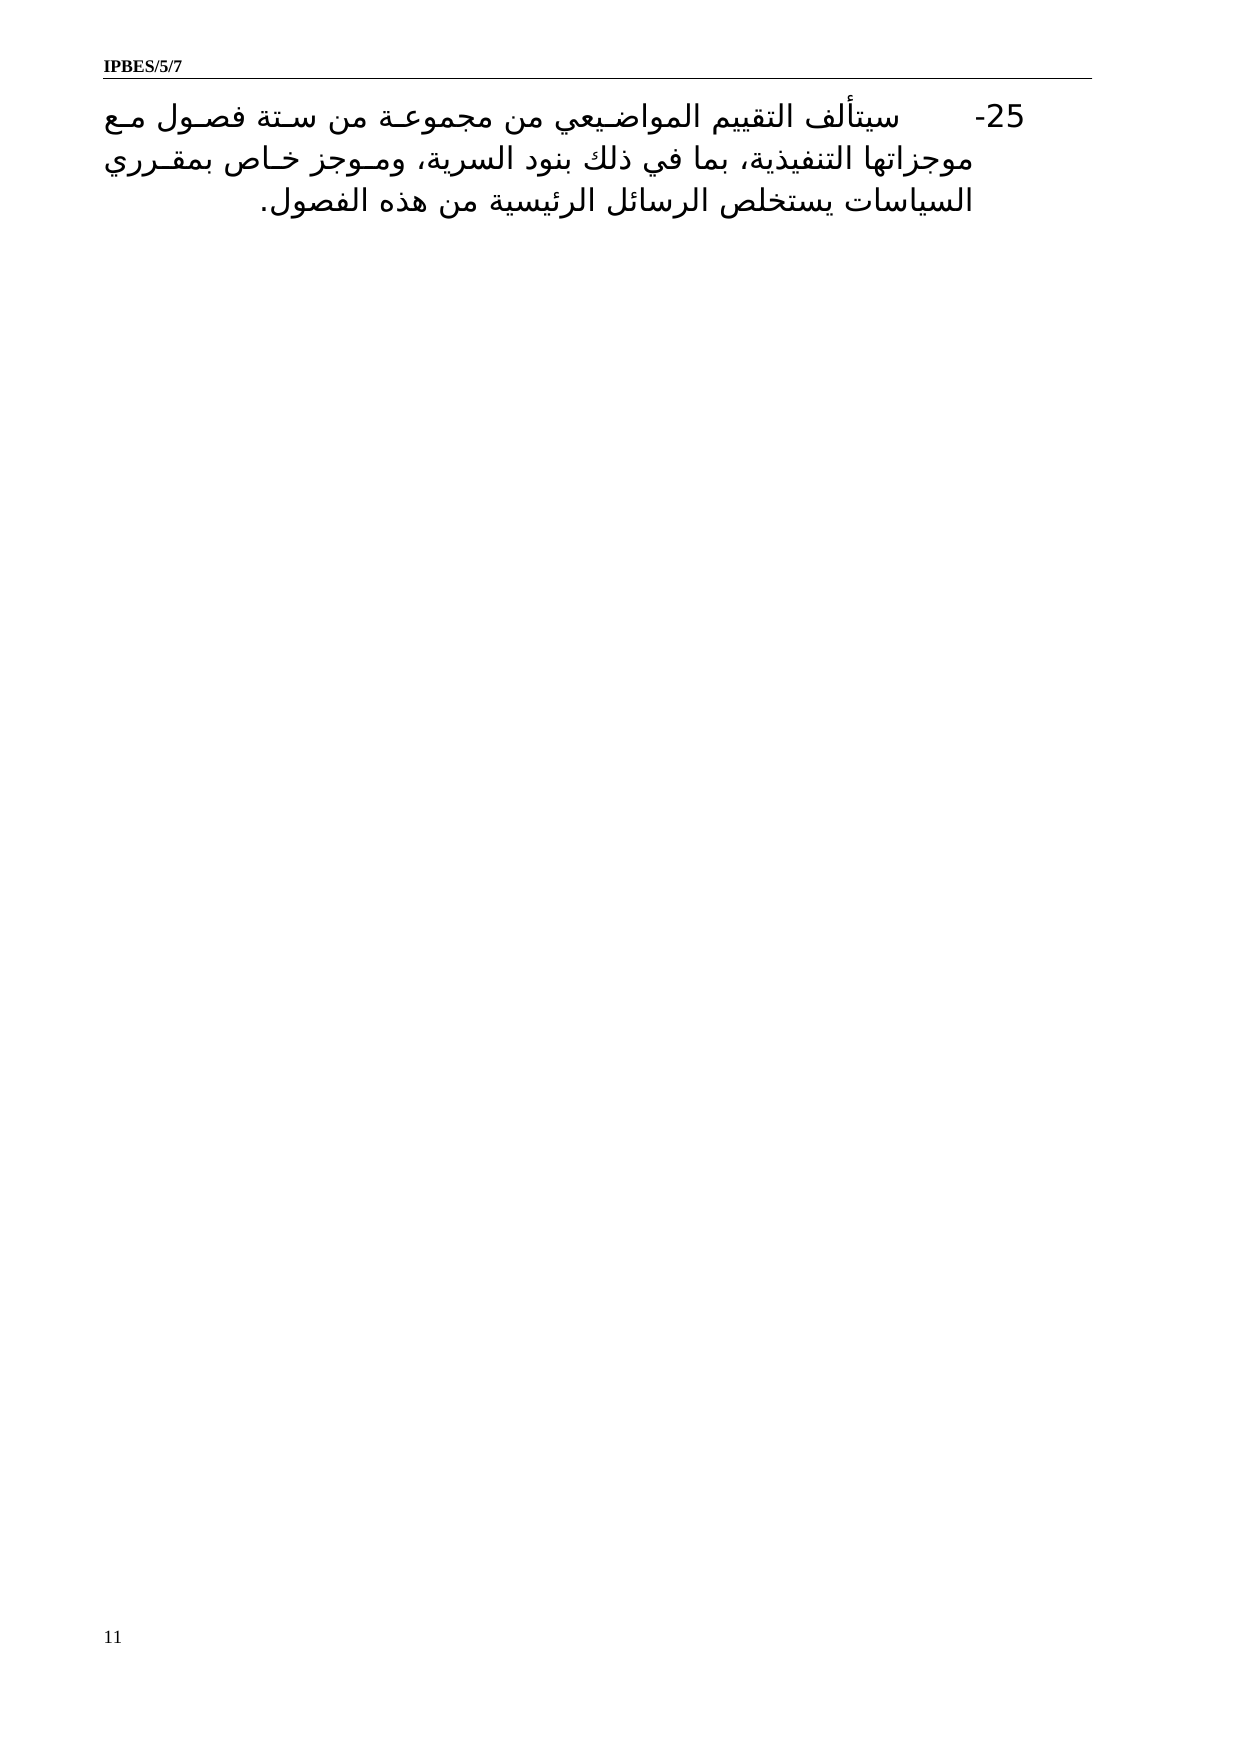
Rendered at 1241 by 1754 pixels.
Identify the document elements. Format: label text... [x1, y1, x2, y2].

list سيتألف التقييم المواضيعي من مجموعة من ستة فصول مع موجزاتها التنفيذية، بما في ذلك بنود السرية، وموجز خاص بمقرري السياسات يستخلص الرسائل الرئيسية من هذه الفصول. [103, 94, 974, 219]
